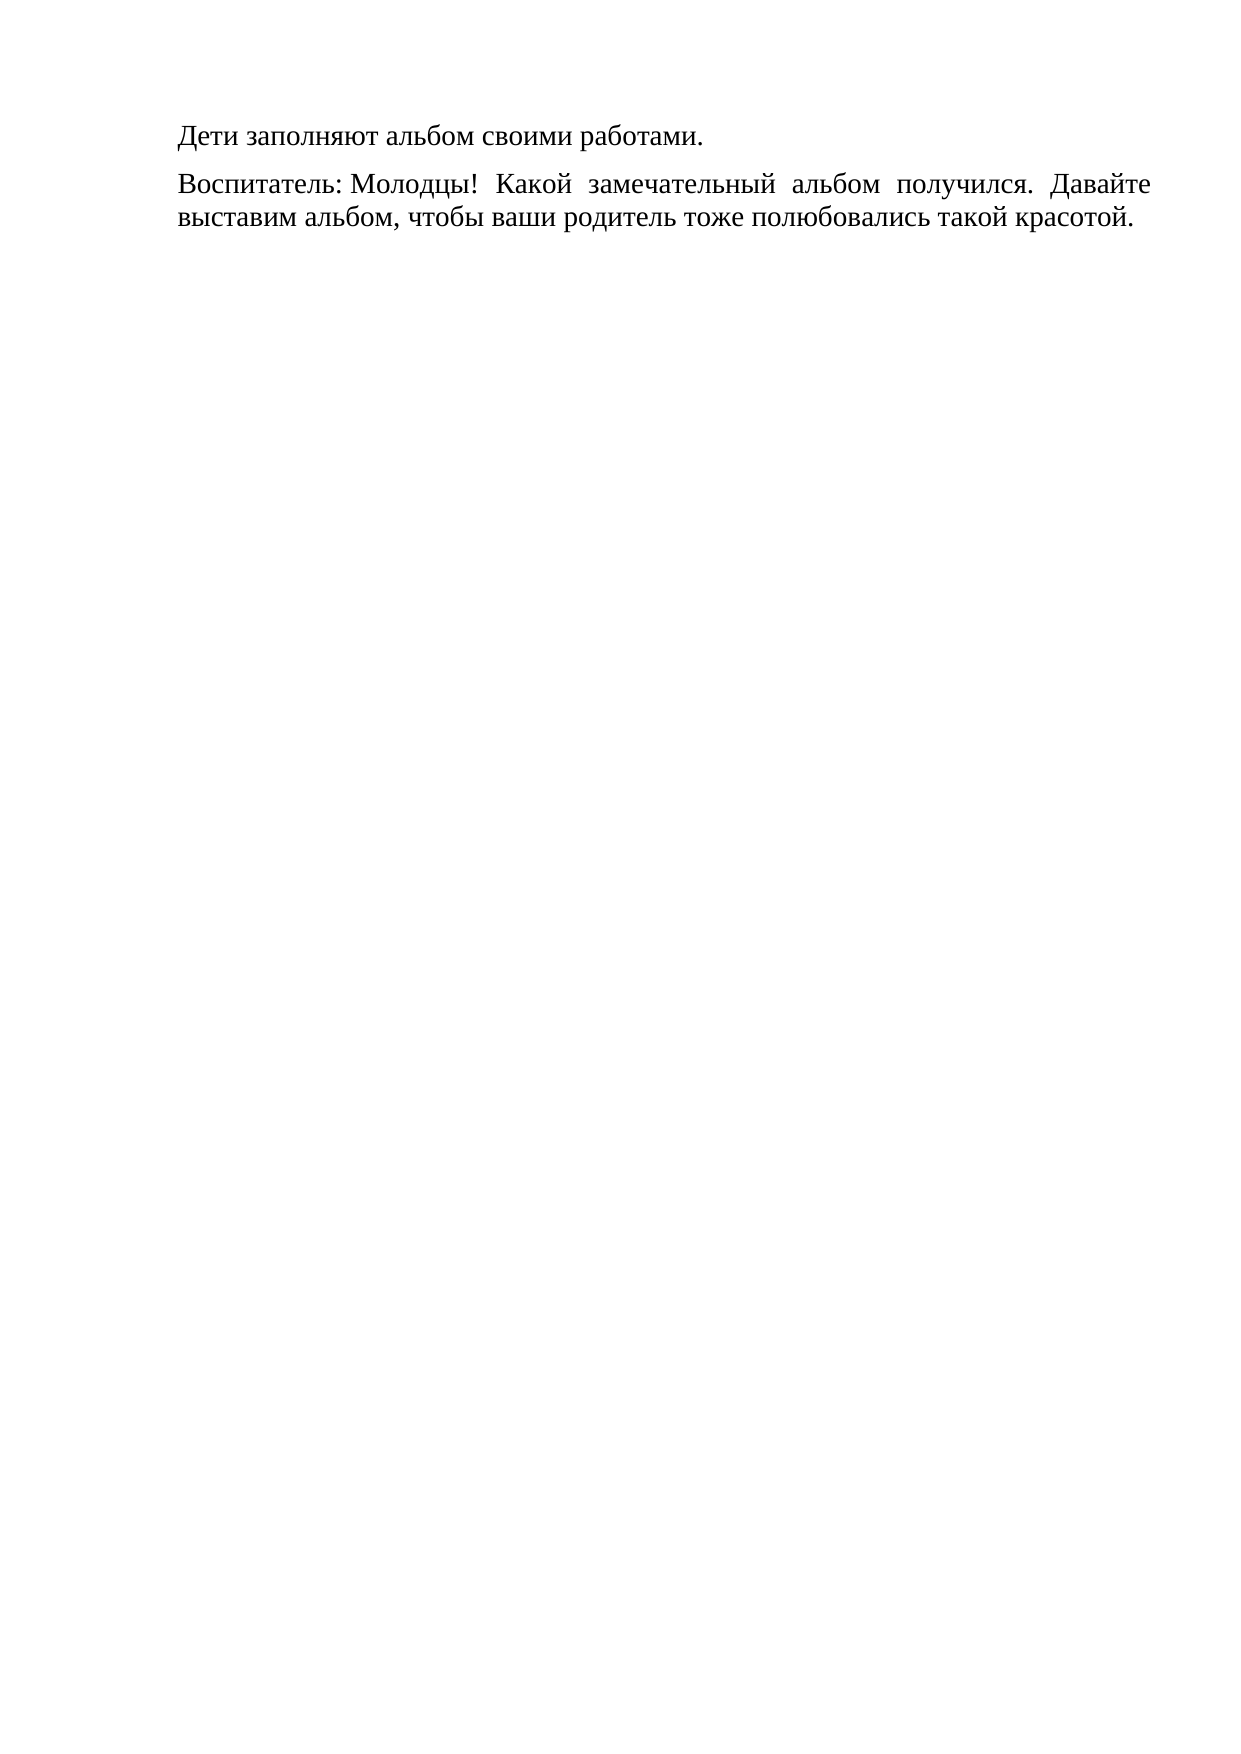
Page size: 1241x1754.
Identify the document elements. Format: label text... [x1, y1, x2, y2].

text Воспитатель: Молодцы! Какой замечательный альбом получился. Давайте выставим альбом, чтобы ваши родитель тоже полюбовались такой красотой. [177, 166, 1152, 233]
text Дети заполняют альбом своими работами. [177, 118, 1152, 152]
